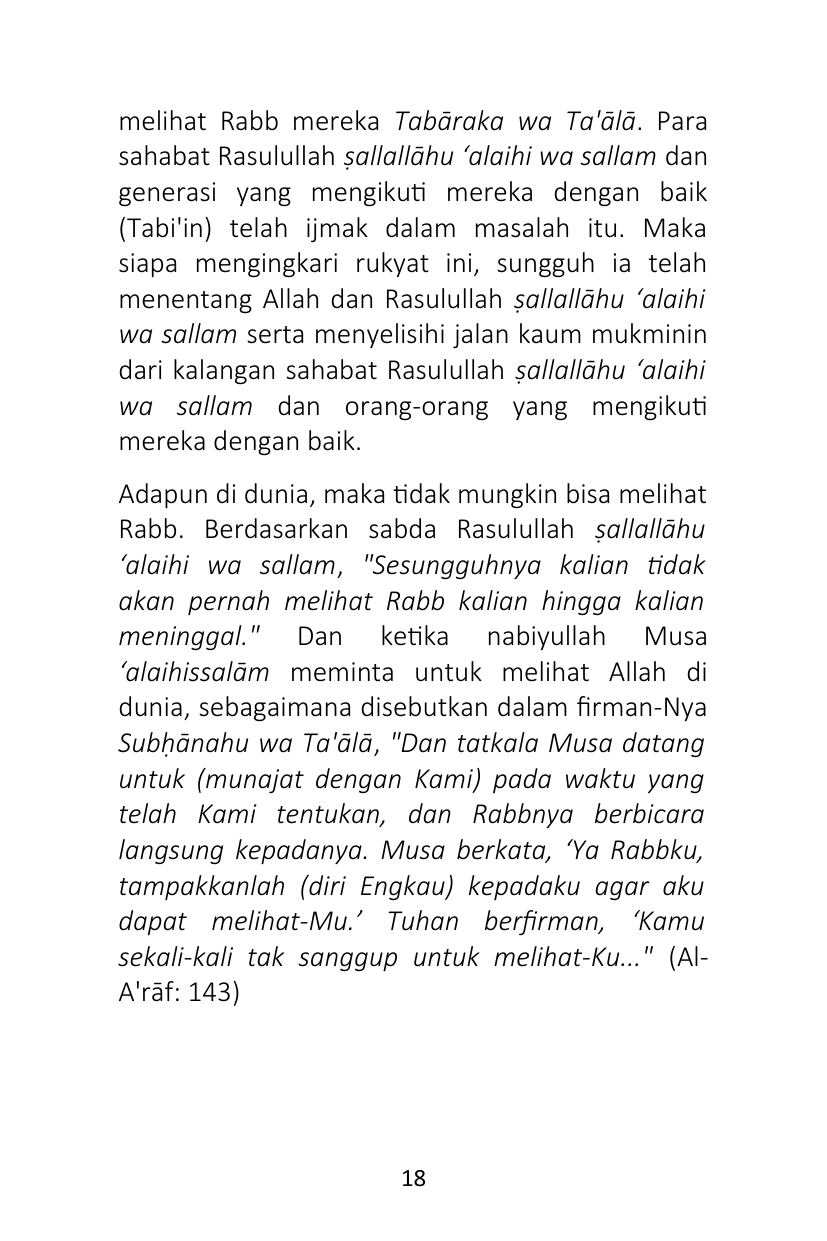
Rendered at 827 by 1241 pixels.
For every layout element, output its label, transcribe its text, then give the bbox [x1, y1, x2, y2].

text Adapun di dunia, maka tidak mungkin bisa melihat Rabb. Berdasarkan sabda Rasulullah ṣallallāhu ‘alaihi wa sallam, "Sesungguhnya kalian tidak akan pernah melihat Rabb kalian hingga kalian meninggal." Dan ketika nabiyullah Musa ‘alaihissalām meminta untuk melihat Allah di dunia, sebagaimana disebutkan dalam firman-Nya Subḥānahu wa Ta'ālā, "Dan tatkala Musa datang untuk (munajat dengan Kami) pada waktu yang telah Kami tentukan, dan Rabbnya berbicara langsung kepadanya. Musa berkata, ‘Ya Rabbku, tampakkanlah (diri Engkau) kepadaku agar aku dapat melihat-Mu.’ Tuhan berfirman, ‘Kamu sekali-kali tak sanggup untuk melihat-Ku..." (Al-A'rāf: 143) [118, 475, 709, 1009]
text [118, 102, 709, 458]
